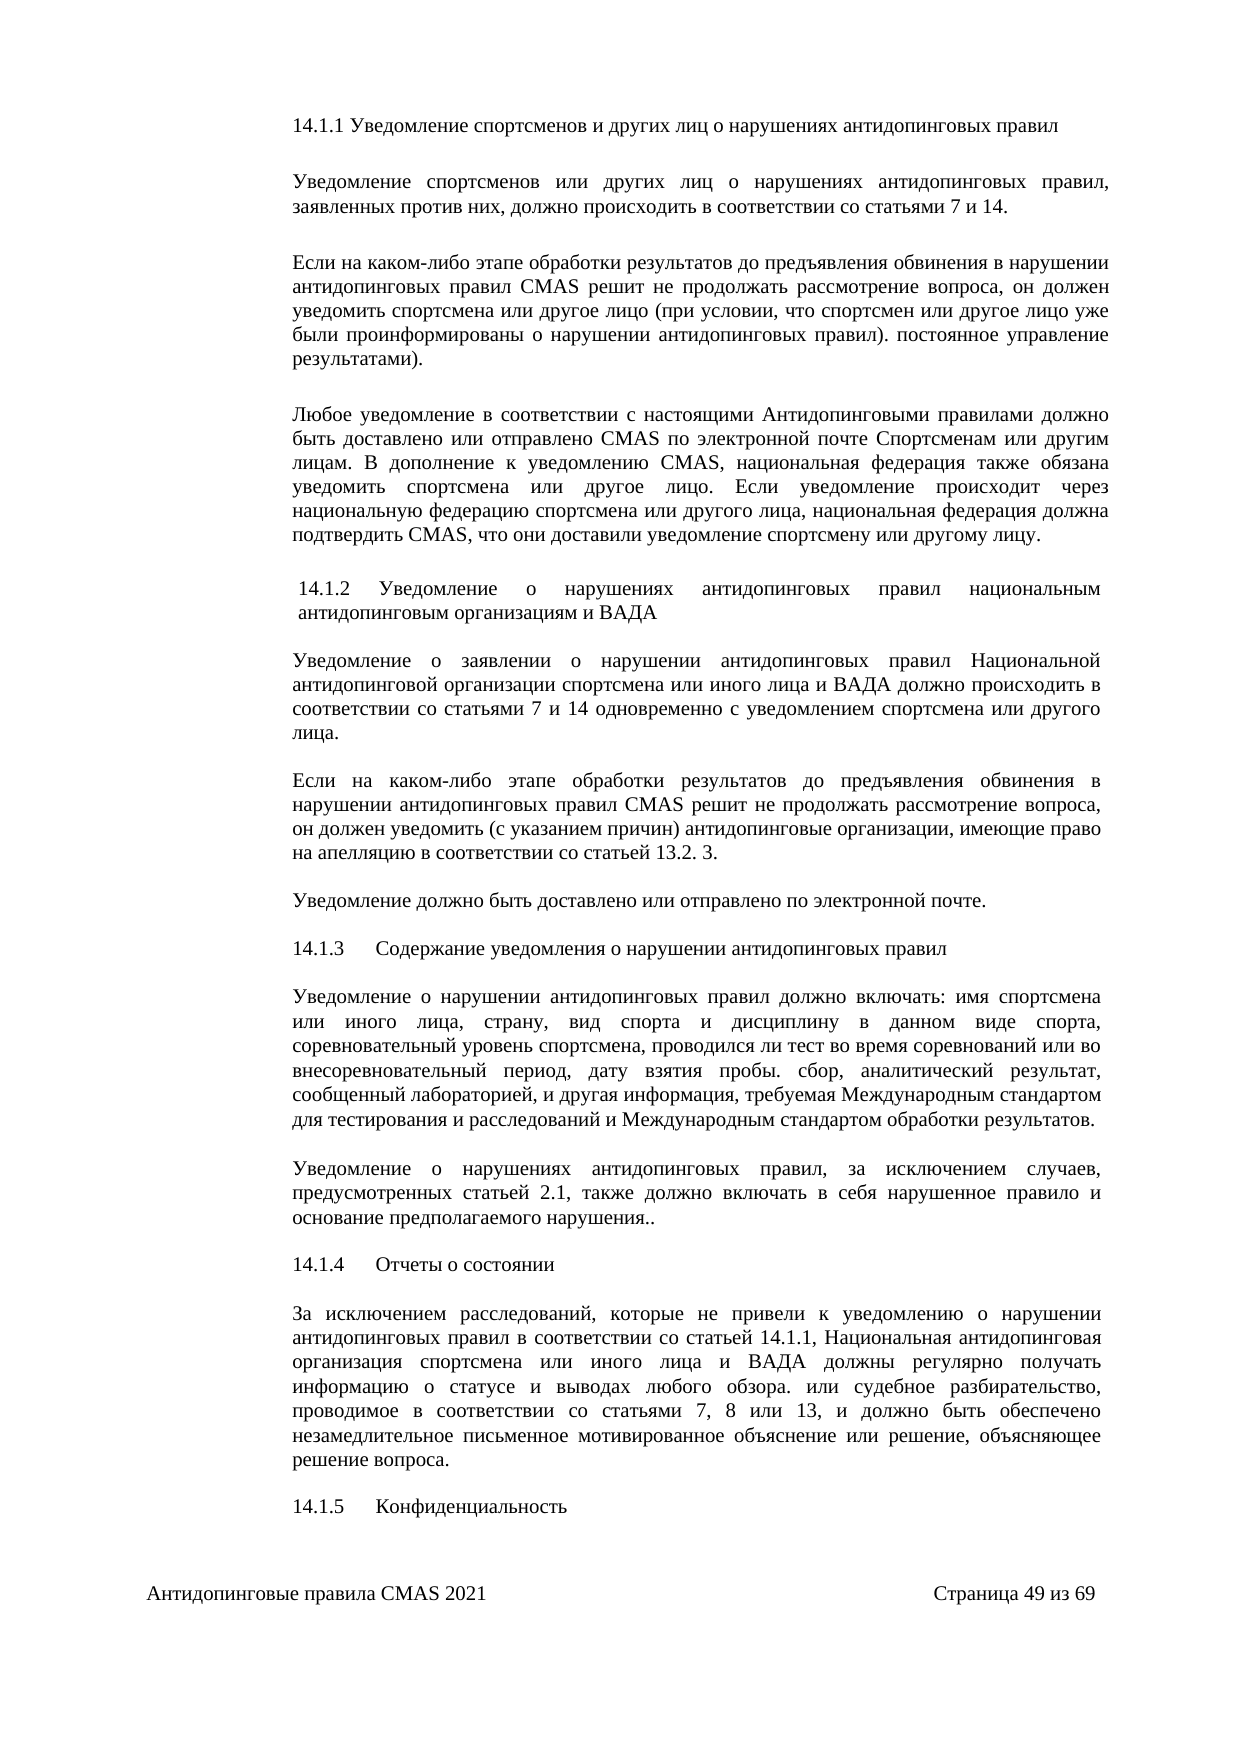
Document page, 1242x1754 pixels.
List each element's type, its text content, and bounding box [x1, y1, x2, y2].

text 14.1.2 Уведомление о нарушениях антидопинговых правил национальным антидопинговым организациям и ВАДА [298, 576, 1102, 624]
text 14.1.4 Отчеты о состоянии [292, 1252, 1110, 1276]
text 14.1.1 Уведомление спортсменов и других лиц о нарушениях антидопинговых правил [292, 113, 1110, 137]
text Уведомление о нарушениях антидопинговых правил, за исключением случаев, предусмотренных статьей 2.1, также должно включать в себя нарушенное правило и основание предполагаемого нарушения.. [292, 1156, 1102, 1229]
text Уведомление о заявлении о нарушении антидопинговых правил Национальной антидопинговой организации спортсмена или иного лица и ВАДА должно происходить в соответствии со статьями 7 и 14 одновременно с уведомлением спортсмена или другого лица. [292, 648, 1102, 744]
text Если на каком-либо этапе обработки результатов до предъявления обвинения в нарушении антидопинговых правил CMAS решит не продолжать рассмотрение вопроса, он должен уведомить спортсмена или другое лицо (при условии, что спортсмен или другое лицо уже были проинформированы о нарушении антидопинговых правил). постоянное управление результатами). [292, 249, 1110, 370]
text 14.1.5 Конфиденциальность [292, 1494, 1108, 1518]
text Любое уведомление в соответствии с настоящими Антидопинговыми правилами должно быть доставлено или отправлено CMAS по электронной почте Спортсменам или другим лицам. В дополнение к уведомлению CMAS, национальная федерация также обязана уведомить спортсмена или другое лицо. Если уведомление происходит через национальную федерацию спортсмена или другого лица, национальная федерация должна подтвердить CMAS, что они доставили уведомление спортсмену или другому лицу. [292, 402, 1110, 546]
text Антидопинговые правила CMAS 2021 Страница 49 из 69 [146, 1581, 1110, 1605]
text 14.1.3 Содержание уведомления о нарушении антидопинговых правил [292, 936, 1110, 960]
text За исключением расследований, которые не привели к уведомлению о нарушении антидопинговых правил в соответствии со статьей 14.1.1, Национальная антидопинговая организация спортсмена или иного лица и ВАДА должны регулярно получать информацию о статусе и выводах любого обзора. или судебное разбирательство, проводимое в соответствии со статьями 7, 8 или 13, и должно быть обеспечено незамедлительное письменное мотивированное объяснение или решение, объясняющее решение вопроса. [292, 1300, 1102, 1471]
text Уведомление о нарушении антидопинговых правил должно включать: имя спортсмена или иного лица, страну, вид спорта и дисциплину в данном виде спорта, соревновательный уровень спортсмена, проводился ли тест во время соревнований или во внесоревновательный период, дату взятия пробы. сбор, аналитический результат, сообщенный лабораторией, и другая информация, требуемая Международным стандартом для тестирования и расследований и Международным стандартом обработки результатов. [292, 984, 1102, 1131]
text Уведомление спортсменов или других лиц о нарушениях антидопинговых правил, заявленных против них, должно происходить в соответствии со статьями 7 и 14. [292, 169, 1110, 218]
text Уведомление должно быть доставлено или отправлено по электронной почте. [292, 888, 1102, 912]
text Если на каком-либо этапе обработки результатов до предъявления обвинения в нарушении антидопинговых правил CMAS решит не продолжать рассмотрение вопроса, он должен уведомить (с указанием причин) антидопинговые организации, имеющие право на апелляцию в соответствии со статьей 13.2. 3. [292, 768, 1102, 864]
